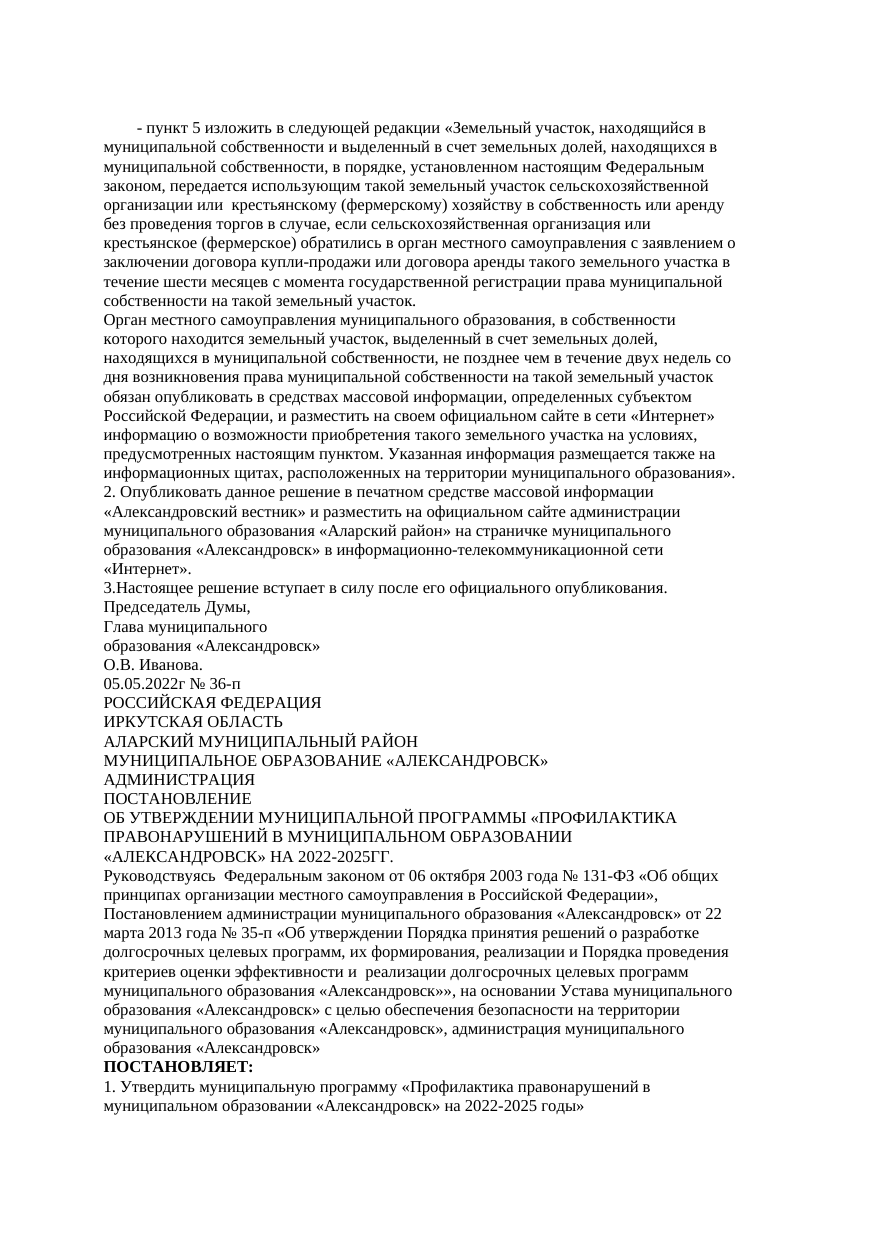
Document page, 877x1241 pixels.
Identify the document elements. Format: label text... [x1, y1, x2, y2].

text Глава муниципального [103, 616, 738, 636]
text образования «Александровск» [103, 636, 738, 655]
text ОБ УТВЕРЖДЕНИИ МУНИЦИПАЛЬНОЙ ПРОГРАММЫ «ПРОФИЛАКТИКА ПРАВОНАРУШЕНИЙ В МУНИЦИПАЛЬНОМ ОБРАЗОВАНИИ «АЛЕКСАНДРОВСК» НА 2022-2025ГГ. [103, 808, 738, 866]
text 1. Утвердить муниципальную программу «Профилактика правонарушений в муниципальном образовании «Александровск» на 2022-2025 годы» [103, 1076, 738, 1115]
text О.В. Иванова. [103, 655, 738, 674]
text ПОСТАНОВЛЯЕТ: [103, 1057, 738, 1076]
text 2. Опубликовать данное решение в печатном средстве массовой информации «Александровский вестник» и разместить на официальном сайте администрации муниципального образования «Аларский район» на страничке муниципального образования «Александровск» в информационно-телекоммуникационной сети «Интернет». [103, 482, 738, 578]
text 3.Настоящее решение вступает в силу после его официального опубликования. [103, 578, 738, 597]
text МУНИЦИПАЛЬНОЕ ОБРАЗОВАНИЕ «АЛЕКСАНДРОВСК» [103, 751, 738, 770]
text РОССИЙСКАЯ ФЕДЕРАЦИЯ [103, 693, 738, 712]
text Орган местного самоуправления муниципального образования, в собственности которого находится земельный участок, выделенный в счет земельных долей, находящихся в муниципальной собственности, не позднее чем в течение двух недель со дня возникновения права муниципальной собственности на такой земельный участок обязан опубликовать в средствах массовой информации, определенных субъектом Российской Федерации, и разместить на своем официальном сайте в сети «Интернет» информацию о возможности приобретения такого земельного участка на условиях, предусмотренных настоящим пунктом. Указанная информация размещается также на информационных щитах, расположенных на территории муниципального образования». [103, 310, 738, 482]
text Председатель Думы, [103, 597, 738, 616]
text 05.05.2022г № 36-п [103, 674, 738, 693]
text АЛАРСКИЙ МУНИЦИПАЛЬНЫЙ РАЙОН [103, 731, 738, 751]
text Руководствуясь Федеральным законом от 06 октября 2003 года № 131-ФЗ «Об общих принципах организации местного самоуправления в Российской Федерации», Постановлением администрации муниципального образования «Александровск» от 22 марта 2013 года № 35-п «Об утверждении Порядка принятия решений о разработке долгосрочных целевых программ, их формирования, реализации и Порядка проведения критериев оценки эффективности и реализации долгосрочных целевых программ муниципального образования «Александровск»», на основании Устава муниципального образования «Александровск» с целью обеспечения безопасности на территории муниципального образования «Александровск», администрация муниципального образования «Александровск» [103, 866, 738, 1057]
text - пункт 5 изложить в следующей редакции «Земельный участок, находящийся в муниципальной собственности и выделенный в счет земельных долей, находящихся в муниципальной собственности, в порядке, установленном настоящим Федеральным законом, передается использующим такой земельный участок сельскохозяйственной организации или крестьянскому (фермерскому) хозяйству в собственность или аренду без проведения торгов в случае, если сельскохозяйственная организация или крестьянское (фермерское) обратились в орган местного самоуправления с заявлением о заключении договора купли-продажи или договора аренды такого земельного участка в течение шести месяцев с момента государственной регистрации права муниципальной собственности на такой земельный участок. [103, 118, 738, 310]
text АДМИНИСТРАЦИЯ [103, 770, 738, 789]
text ИРКУТСКАЯ ОБЛАСТЬ [103, 712, 738, 731]
text ПОСТАНОВЛЕНИЕ [103, 789, 738, 808]
